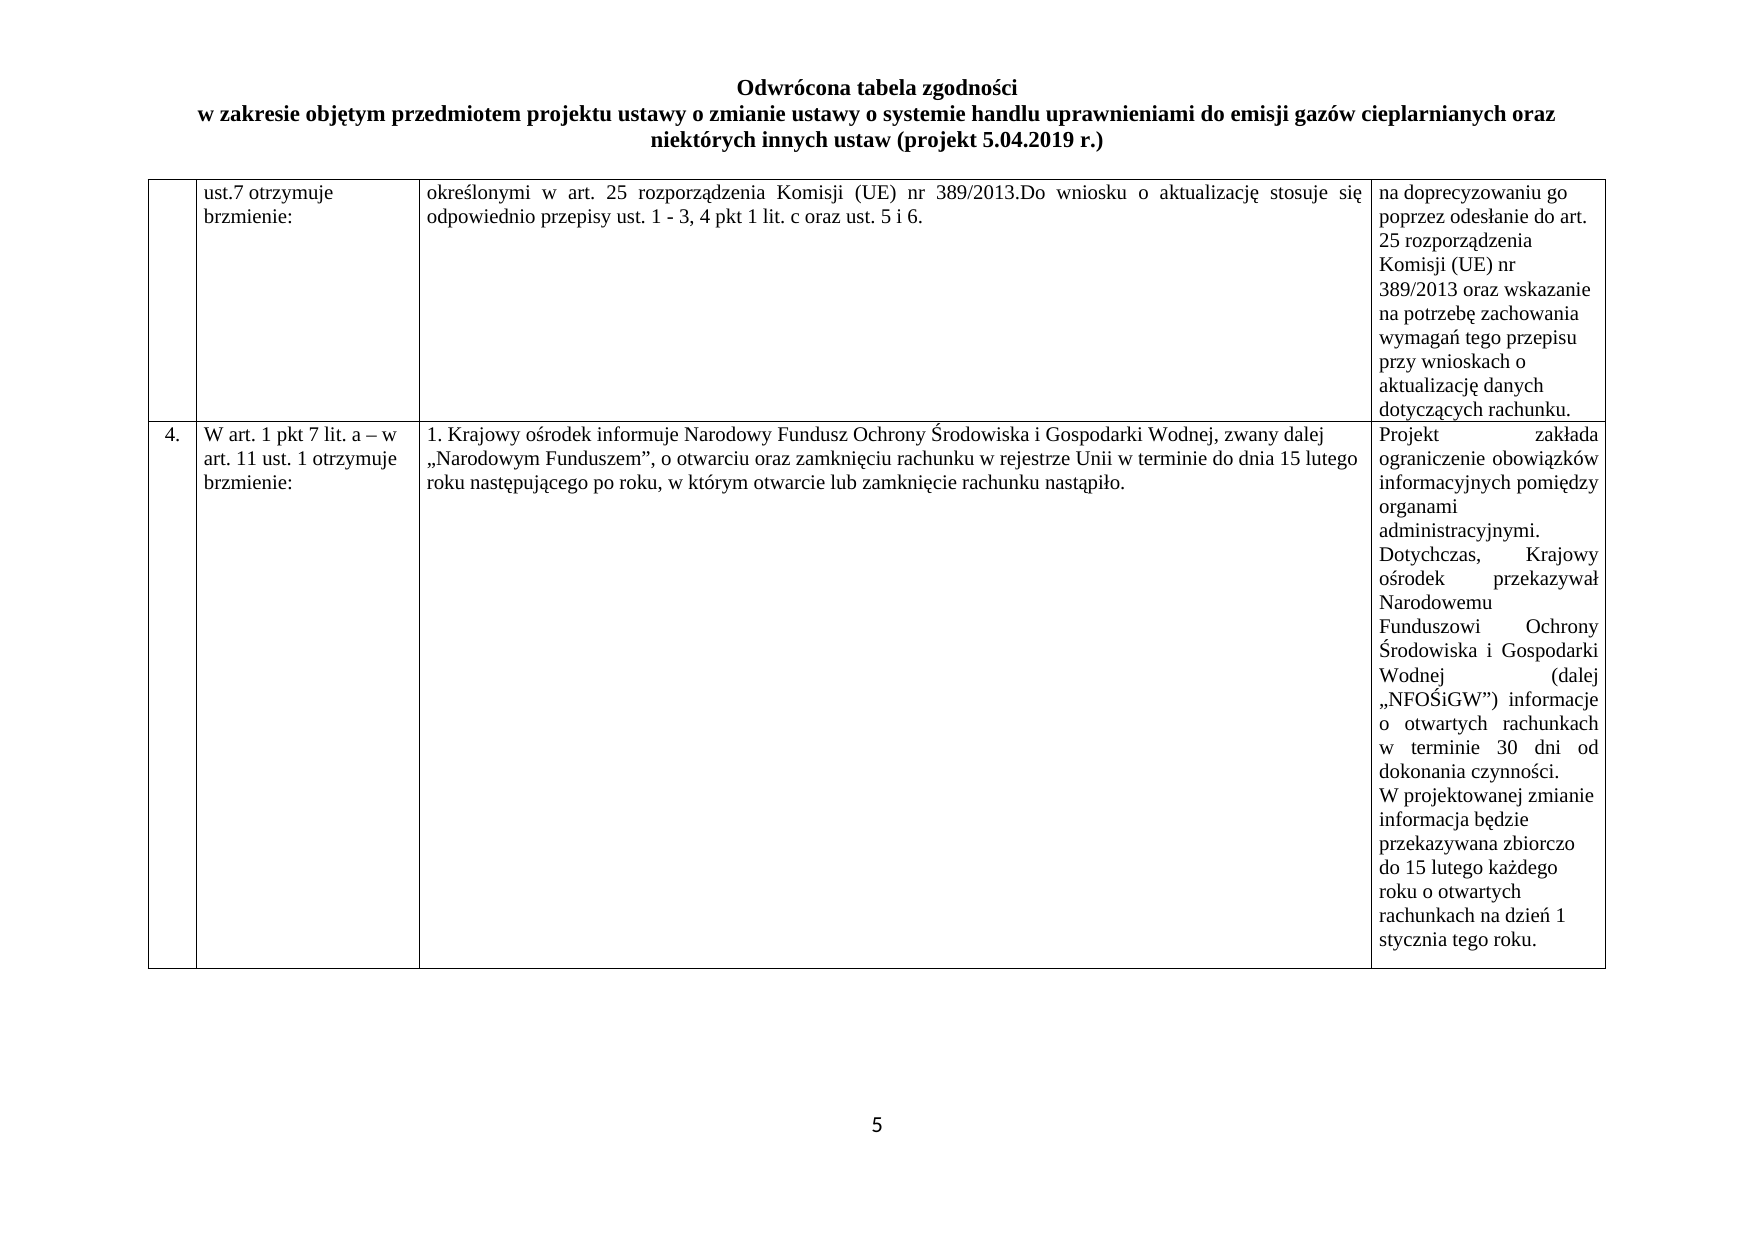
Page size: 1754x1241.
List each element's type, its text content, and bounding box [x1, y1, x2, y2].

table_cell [1372, 180, 1605, 421]
table_cell 1. Krajowy ośrodek informuje Narodowy Fundusz Ochrony Środowiska i Gospodarki Wodnej, zwany dalej „Narodowym Funduszem”, o otwarciu oraz zamknięciu rachunku w rejestrze Unii w terminie do dnia 15 lutego roku następującego po roku, w którym otwarcie lub zamknięcie rachunku nastąpiło. [420, 422, 1371, 968]
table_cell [420, 180, 1371, 421]
table_cell Projekt zakłada ograniczenie obowiązków informacyjnych pomiędzy organami administracyjnymi. Dotychczas, Krajowy ośrodek przekazywał Narodowemu Funduszowi Ochrony Środowiska i Gospodarki Wodnej (dalej „NFOŚiGW”) informacje o otwartych rachunkach w terminie 30 dni od dokonania czynności. W projektowanej zmianie informacja będzie przekazywana zbiorczo do 15 lutego każdego roku o otwartych rachunkach na dzień 1 stycznia tego roku. [1372, 422, 1605, 968]
table_cell W art. 1 pkt 7 lit. a – w art. 11 ust. 1 otrzymuje brzmienie: [197, 422, 419, 968]
table_cell 3 [149, 180, 196, 421]
table_cell 4. [149, 422, 196, 968]
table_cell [197, 180, 419, 421]
